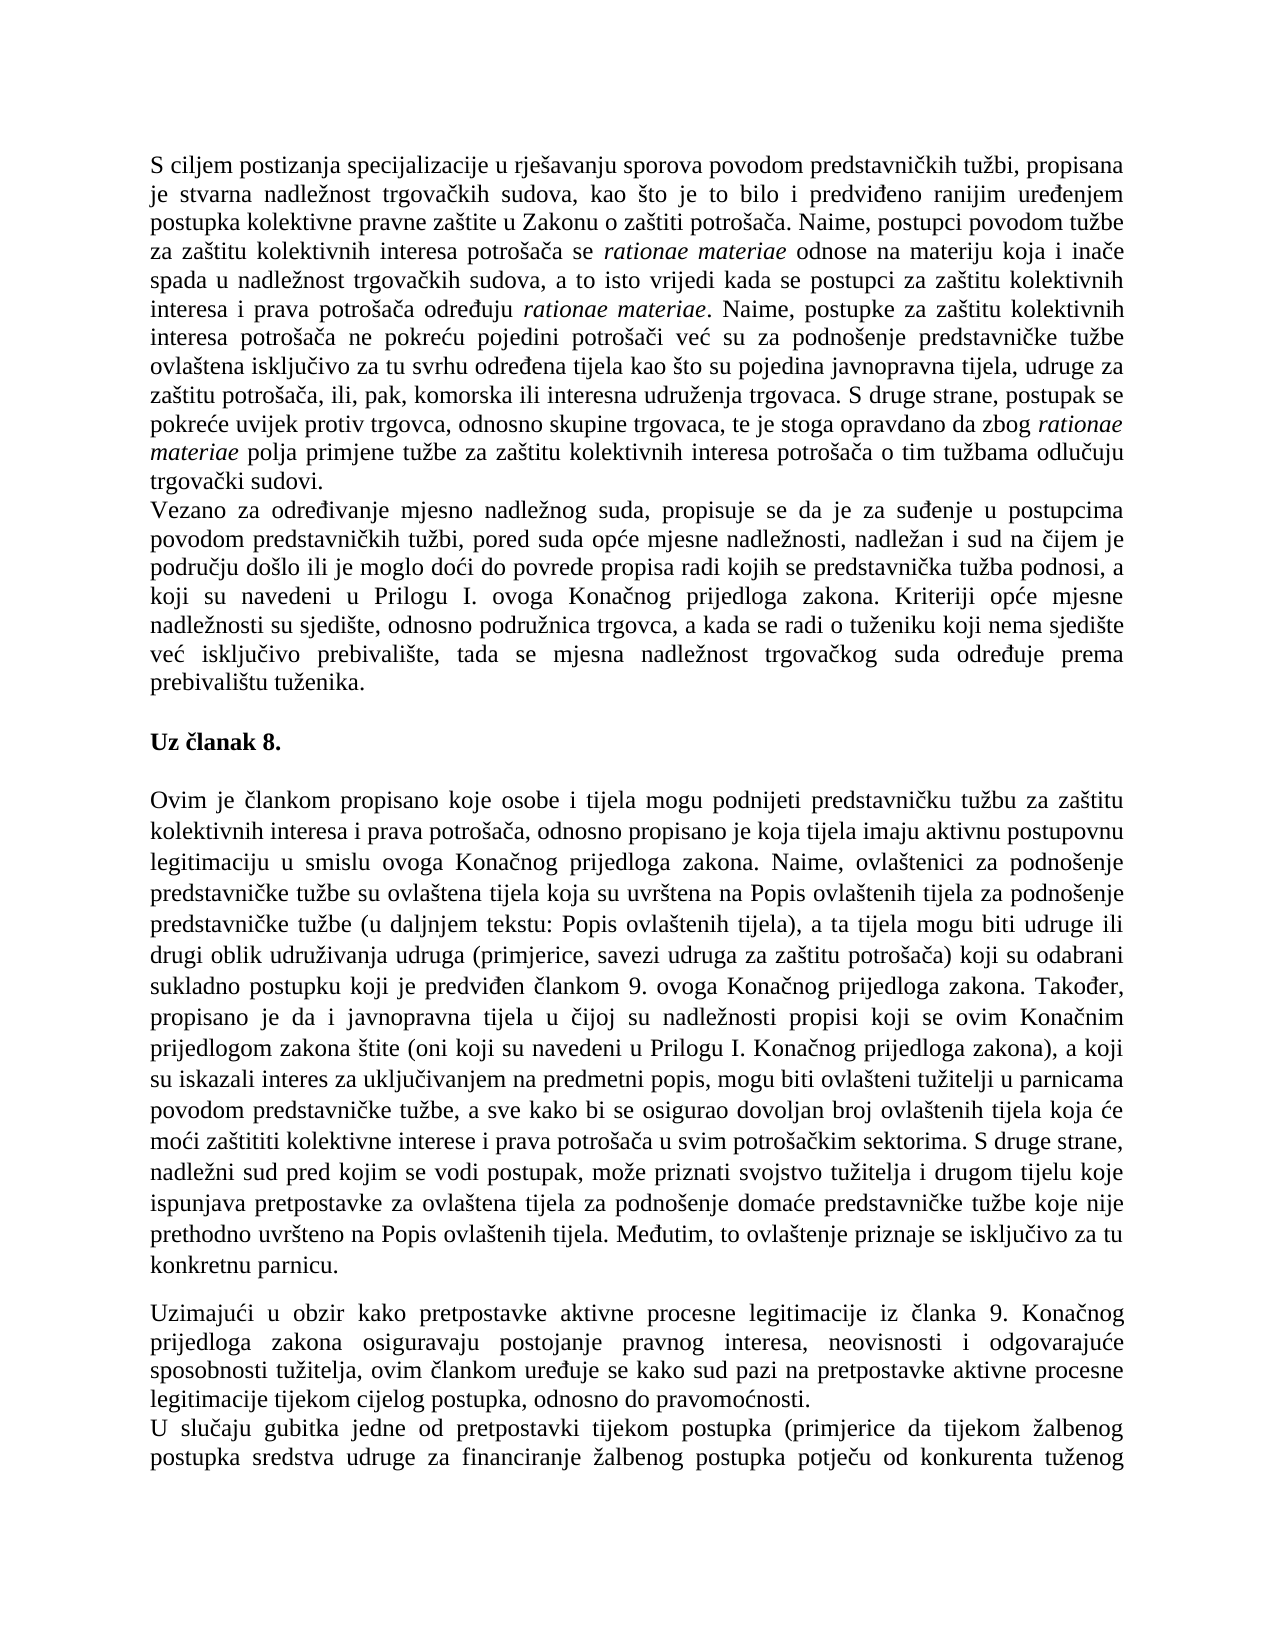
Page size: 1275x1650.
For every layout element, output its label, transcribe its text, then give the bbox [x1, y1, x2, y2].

text Vezano za određivanje mjesno nadležnog suda, propisuje se da je za suđenje u postupcima povodom predstavničkih tužbi, pored suda opće mjesne nadležnosti, nadležan i sud na čijem je području došlo ili je moglo doći do povrede propisa radi kojih se predstavnička tužba podnosi, a koji su navedeni u Prilogu I. ovoga Konačnog prijedloga zakona. Kriteriji opće mjesne nadležnosti su sjedište, odnosno podružnica trgovca, a kada se radi o tuženiku koji nema sjedište već isključivo prebivalište, tada se mjesna nadležnost trgovačkog suda određuje prema prebivalištu tuženika. [150, 495, 1125, 696]
text Ovim je člankom propisano koje osobe i tijela mogu podnijeti predstavničku tužbu za zaštitu kolektivnih interesa i prava potrošača, odnosno propisano je koja tijela imaju aktivnu postupovnu legitimaciju u smislu ovoga Konačnog prijedloga zakona. Naime, ovlaštenici za podnošenje predstavničke tužbe su ovlaštena tijela koja su uvrštena na Popis ovlaštenih tijela za podnošenje predstavničke tužbe (u daljnjem tekstu: Popis ovlaštenih tijela), a ta tijela mogu biti udruge ili drugi oblik udruživanja udruga (primjerice, savezi udruga za zaštitu potrošača) koji su odabrani sukladno postupku koji je predviđen člankom 9. ovoga Konačnog prijedloga zakona. Također, propisano je da i javnopravna tijela u čijoj su nadležnosti propisi koji se ovim Konačnim prijedlogom zakona štite (oni koji su navedeni u Prilogu I. Konačnog prijedloga zakona), a koji su iskazali interes za uključivanjem na predmetni popis, mogu biti ovlašteni tužitelji u parnicama povodom predstavničke tužbe, a sve kako bi se osigurao dovoljan broj ovlaštenih tijela koja će moći zaštititi kolektivne interese i prava potrošača u svim potrošačkim sektorima. S druge strane, nadležni sud pred kojim se vodi postupak, može priznati svojstvo tužitelja i drugom tijelu koje ispunjava pretpostavke za ovlaštena tijela za podnošenje domaće predstavničke tužbe koje nije prethodno uvršteno na Popis ovlaštenih tijela. Međutim, to ovlaštenje priznaje se isključivo za tu konkretnu parnicu. [150, 785, 1125, 1279]
text S ciljem postizanja specijalizacije u rješavanju sporova povodom predstavničkih tužbi, propisana je stvarna nadležnost trgovačkih sudova, kao što je to bilo i predviđeno ranijim uređenjem postupka kolektivne pravne zaštite u Zakonu o zaštiti potrošača. Naime, postupci povodom tužbe za zaštitu kolektivnih interesa potrošača se rationae materiae odnose na materiju koja i inače spada u nadležnost trgovačkih sudova, a to isto vrijedi kada se postupci za zaštitu kolektivnih interesa i prava potrošača određuju rationae materiae. Naime, postupke za zaštitu kolektivnih interesa potrošača ne pokreću pojedini potrošači već su za podnošenje predstavničke tužbe ovlaštena isključivo za tu svrhu određena tijela kao što su pojedina javnopravna tijela, udruge za zaštitu potrošača, ili, pak, komorska ili interesna udruženja trgovaca. S druge strane, postupak se pokreće uvijek protiv trgovca, odnosno skupine trgovaca, te je stoga opravdano da zbog rationae materiae polja primjene tužbe za zaštitu kolektivnih interesa potrošača o tim tužbama odlučuju trgovački sudovi. [150, 150, 1125, 495]
text Uz članak 8. [150, 727, 1125, 756]
text Uzimajući u obzir kako pretpostavke aktivne procesne legitimacije iz članka 9. Konačnog prijedloga zakona osiguravaju postojanje pravnog interesa, neovisnosti i odgovarajuće sposobnosti tužitelja, ovim člankom uređuje se kako sud pazi na pretpostavke aktivne procesne legitimacije tijekom cijelog postupka, odnosno do pravomoćnosti. [150, 1298, 1125, 1413]
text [150, 1413, 1125, 1471]
